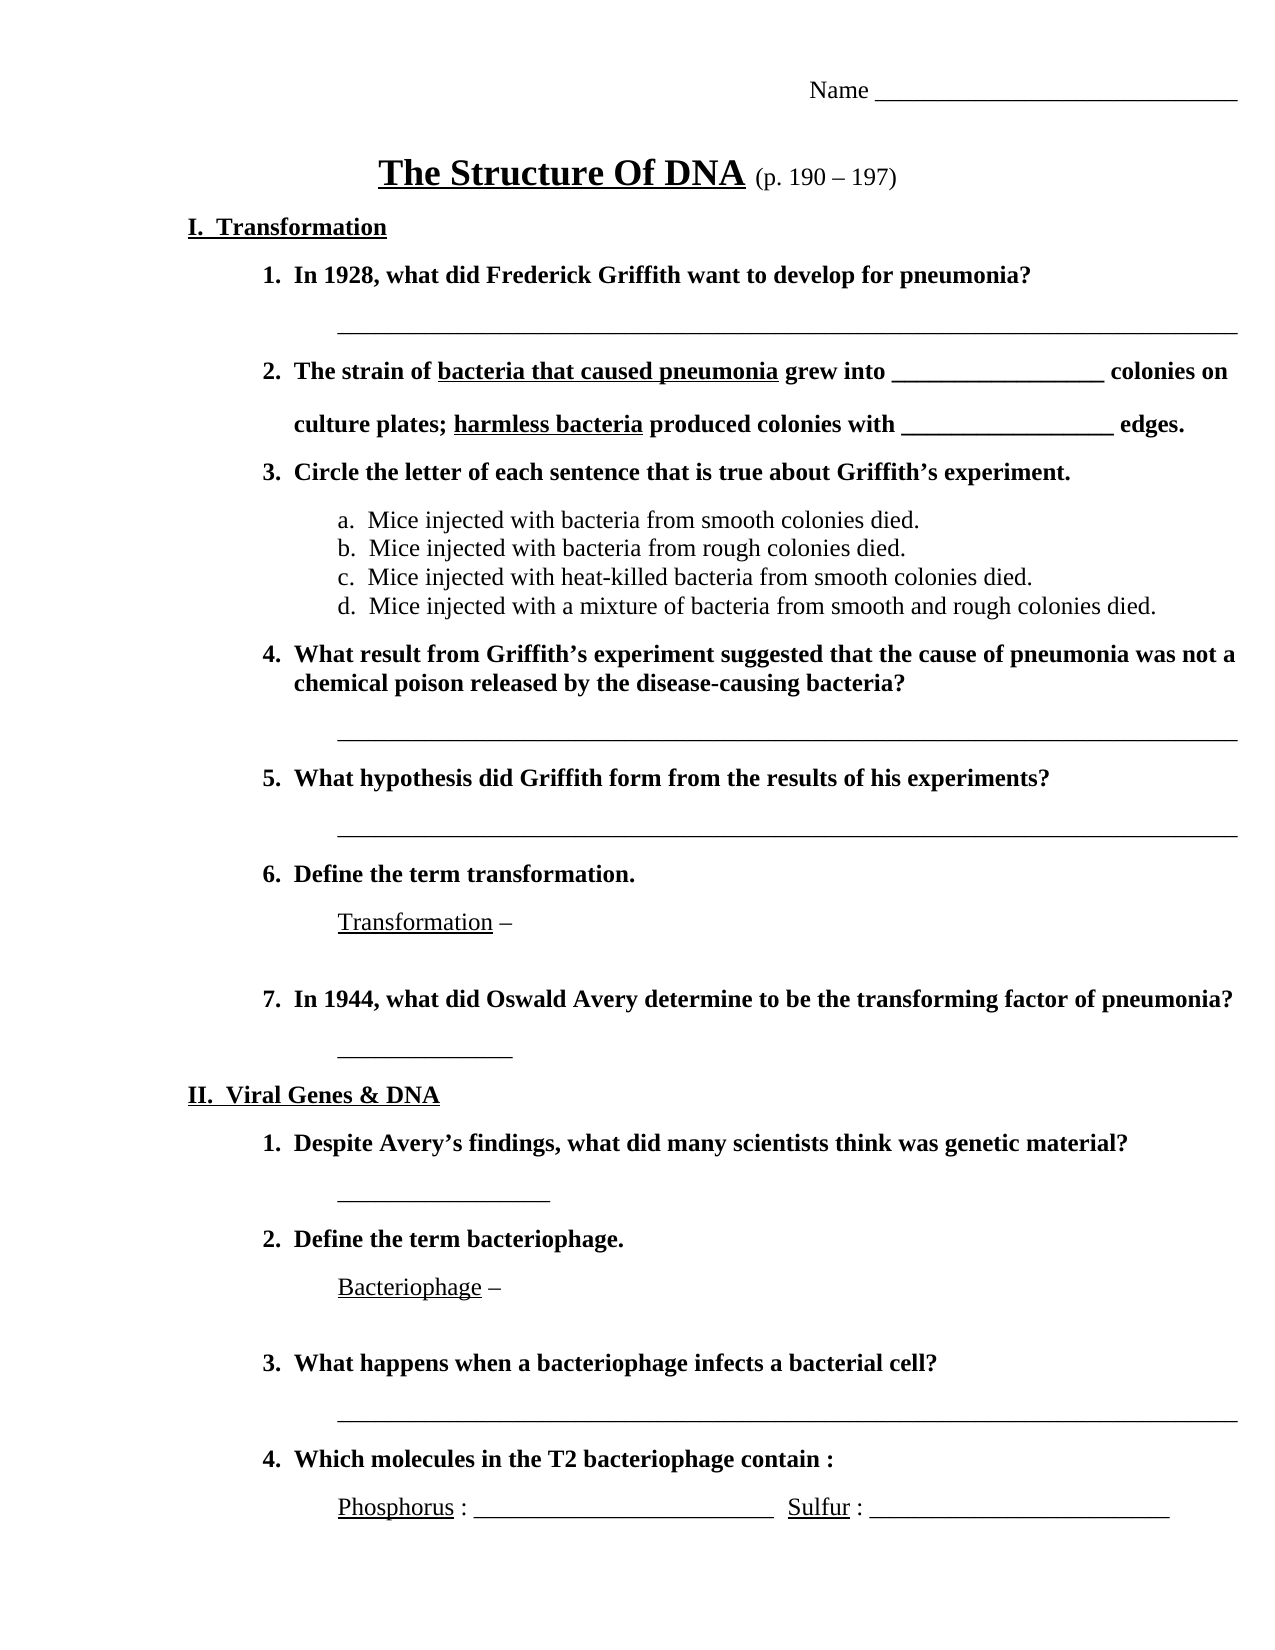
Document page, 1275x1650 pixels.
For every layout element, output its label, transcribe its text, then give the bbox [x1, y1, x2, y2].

text c. Mice injected with heat-killed bacteria from smooth colonies died. [187, 562, 1237, 591]
text II. Viral Genes & DNA [187, 1080, 1237, 1109]
text 3. What happens when a bacteriophage infects a bacterial cell? [187, 1348, 1237, 1377]
text Bacteriophage – [187, 1272, 1237, 1300]
text 2. Define the term bacteriophage. [187, 1224, 1237, 1252]
text ________________________________________________________________________ [187, 308, 1237, 337]
text 1. In 1928, what did Frederick Griffith want to develop for pneumonia? [187, 260, 1237, 289]
text b. Mice injected with bacteria from rough colonies died. [187, 533, 1237, 562]
text 1. Despite Avery’s findings, what did many scientists think was genetic material? [187, 1128, 1237, 1157]
text 4. What result from Griffith’s experiment suggested that the cause of pneumonia was not a [187, 639, 1237, 668]
text 2. The strain of bacteria that caused pneumonia grew into _________________ colonies on [187, 356, 1237, 385]
text chemical poison released by the disease-causing bacteria? [187, 668, 1237, 696]
text ________________________________________________________________________ [187, 716, 1237, 744]
text I. Transformation [187, 212, 1237, 241]
text d. Mice injected with a mixture of bacteria from smooth and rough colonies died. [187, 591, 1237, 620]
text _________________ [187, 1176, 1237, 1204]
text ______________ [187, 1032, 1237, 1061]
text 6. Define the term transformation. [187, 859, 1237, 888]
text culture plates; harmless bacteria produced colonies with _________________ edges. [187, 409, 1237, 438]
text 4. Which molecules in the T2 bacteriophage contain : [187, 1444, 1237, 1473]
text 5. What hypothesis did Griffith form from the results of his experiments? [187, 763, 1237, 792]
text Phosphorus : ________________________ Sulfur : ________________________ [187, 1492, 1237, 1521]
text The Structure Of DNA (p. 190 – 197) [187, 150, 1087, 193]
text 7. In 1944, what did Oswald Avery determine to be the transforming factor of pneumonia? [187, 984, 1237, 1013]
text Transformation – [187, 907, 1237, 936]
text 3. Circle the letter of each sentence that is true about Griffith’s experiment. [187, 457, 1237, 486]
text ________________________________________________________________________ [187, 1396, 1237, 1425]
text a. Mice injected with bacteria from smooth colonies died. [187, 505, 1237, 533]
text ________________________________________________________________________ [187, 811, 1237, 840]
